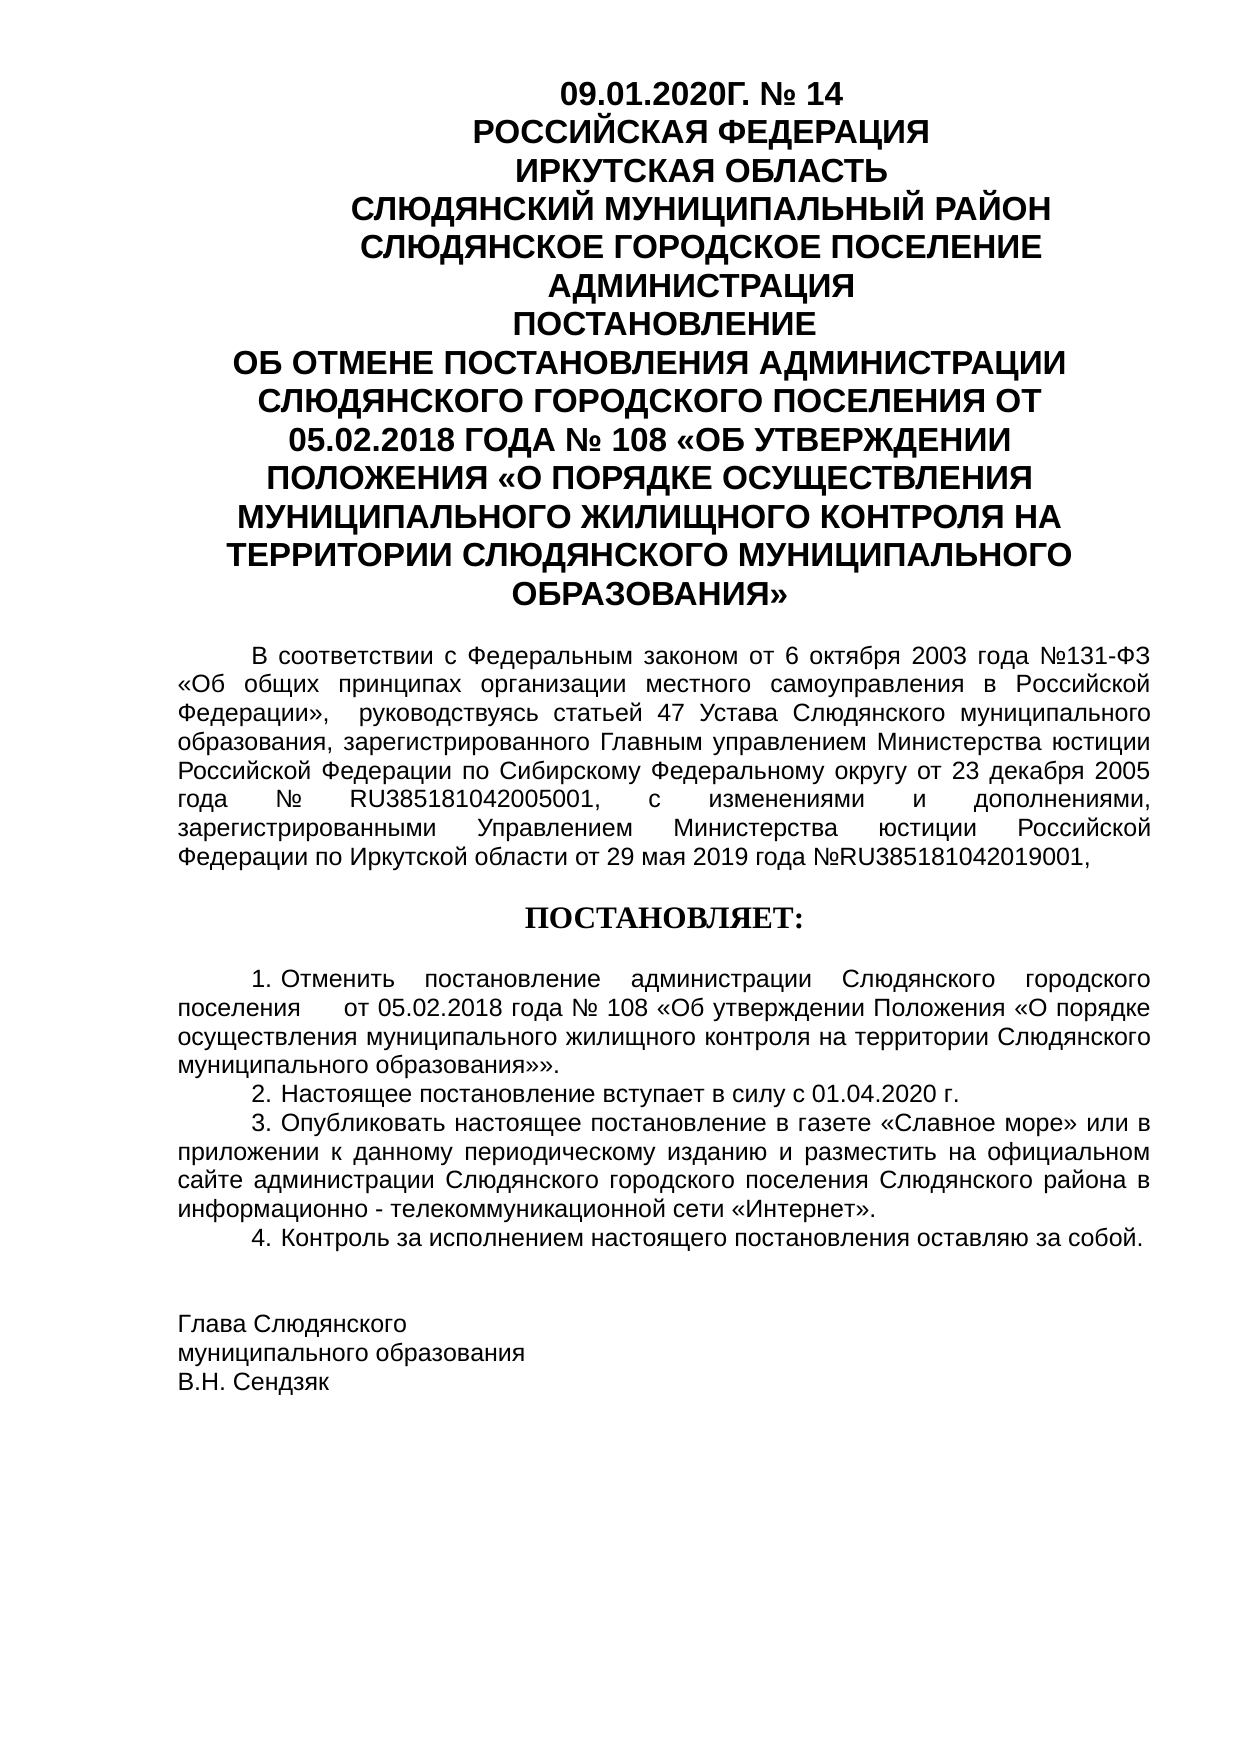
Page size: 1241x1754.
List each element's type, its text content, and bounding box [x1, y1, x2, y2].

text АДМИНИСТРАЦИЯ [177, 266, 1152, 304]
text В.Н. Сендзяк [177, 1367, 1152, 1395]
text муниципального образования [177, 1338, 1152, 1367]
text В соответствии с Федеральным законом от 6 октября 2003 года №131-ФЗ «Об общих принципах организации местного самоуправления в Российской Федерации», руководствуясь статьей 47 Устава Слюдянского муниципального образования, зарегистрированного Главным управлением Министерства юстиции Российской Федерации по Сибирскому Федеральному округу от 23 декабря 2005 года № RU385181042005001, с изменениями и дополнениями, зарегистрированными Управлением Министерства юстиции Российской Федерации по Иркутской области от 29 мая 2019 года №RU385181042019001, [177, 641, 1152, 871]
text ИРКУТСКАЯ ОБЛАСТЬ [177, 151, 1152, 189]
text ПОСТАНОВЛЯЕТ: [177, 899, 1152, 935]
list Контроль за исполнением настоящего постановления оставляю за собой. [177, 1223, 1152, 1252]
text СЛЮДЯНСКИЙ МУНИЦИПАЛЬНЫЙ РАЙОН [177, 189, 1152, 228]
list Отменить постановление администрации Слюдянского городского поселения от 05.02.2018 года № 108 «Об утверждении Положения «О порядке осуществления муниципального жилищного контроля на территории Слюдянского муниципального образования»». [177, 964, 1152, 1079]
text СЛЮДЯНСКОЕ ГОРОДСКОЕ ПОСЕЛЕНИЕ [177, 228, 1152, 266]
list Настоящее постановление вступает в силу с 01.04.2020 г. [177, 1079, 1152, 1108]
list Опубликовать настоящее постановление в газете «Славное море» или в приложении к данному периодическому изданию и разместить на официальном сайте администрации Слюдянского городского поселения Слюдянского района в информационно - телекоммуникационной сети «Интернет». [177, 1108, 1152, 1223]
text ПОСТАНОВЛЕНИЕ [177, 304, 1152, 343]
text 09.01.2020Г. № 14 [177, 74, 1152, 112]
text РОССИЙСКАЯ ФЕДЕРАЦИЯ [177, 112, 1152, 151]
text ОБ ОТМЕНЕ ПОСТАНОВЛЕНИЯ АДМИНИСТРАЦИИ СЛЮДЯНСКОГО ГОРОДСКОГО ПОСЕЛЕНИЯ ОТ 05.02.2018 ГОДА № 108 «ОБ УТВЕРЖДЕНИИ ПОЛОЖЕНИЯ «О ПОРЯДКЕ ОСУЩЕСТВЛЕНИЯ МУНИЦИПАЛЬНОГО ЖИЛИЩНОГО КОНТРОЛЯ НА ТЕРРИТОРИИ СЛЮДЯНСКОГО МУНИЦИПАЛЬНОГО ОБРАЗОВАНИЯ» [177, 343, 1122, 612]
text Глава Слюдянского [177, 1309, 1152, 1338]
